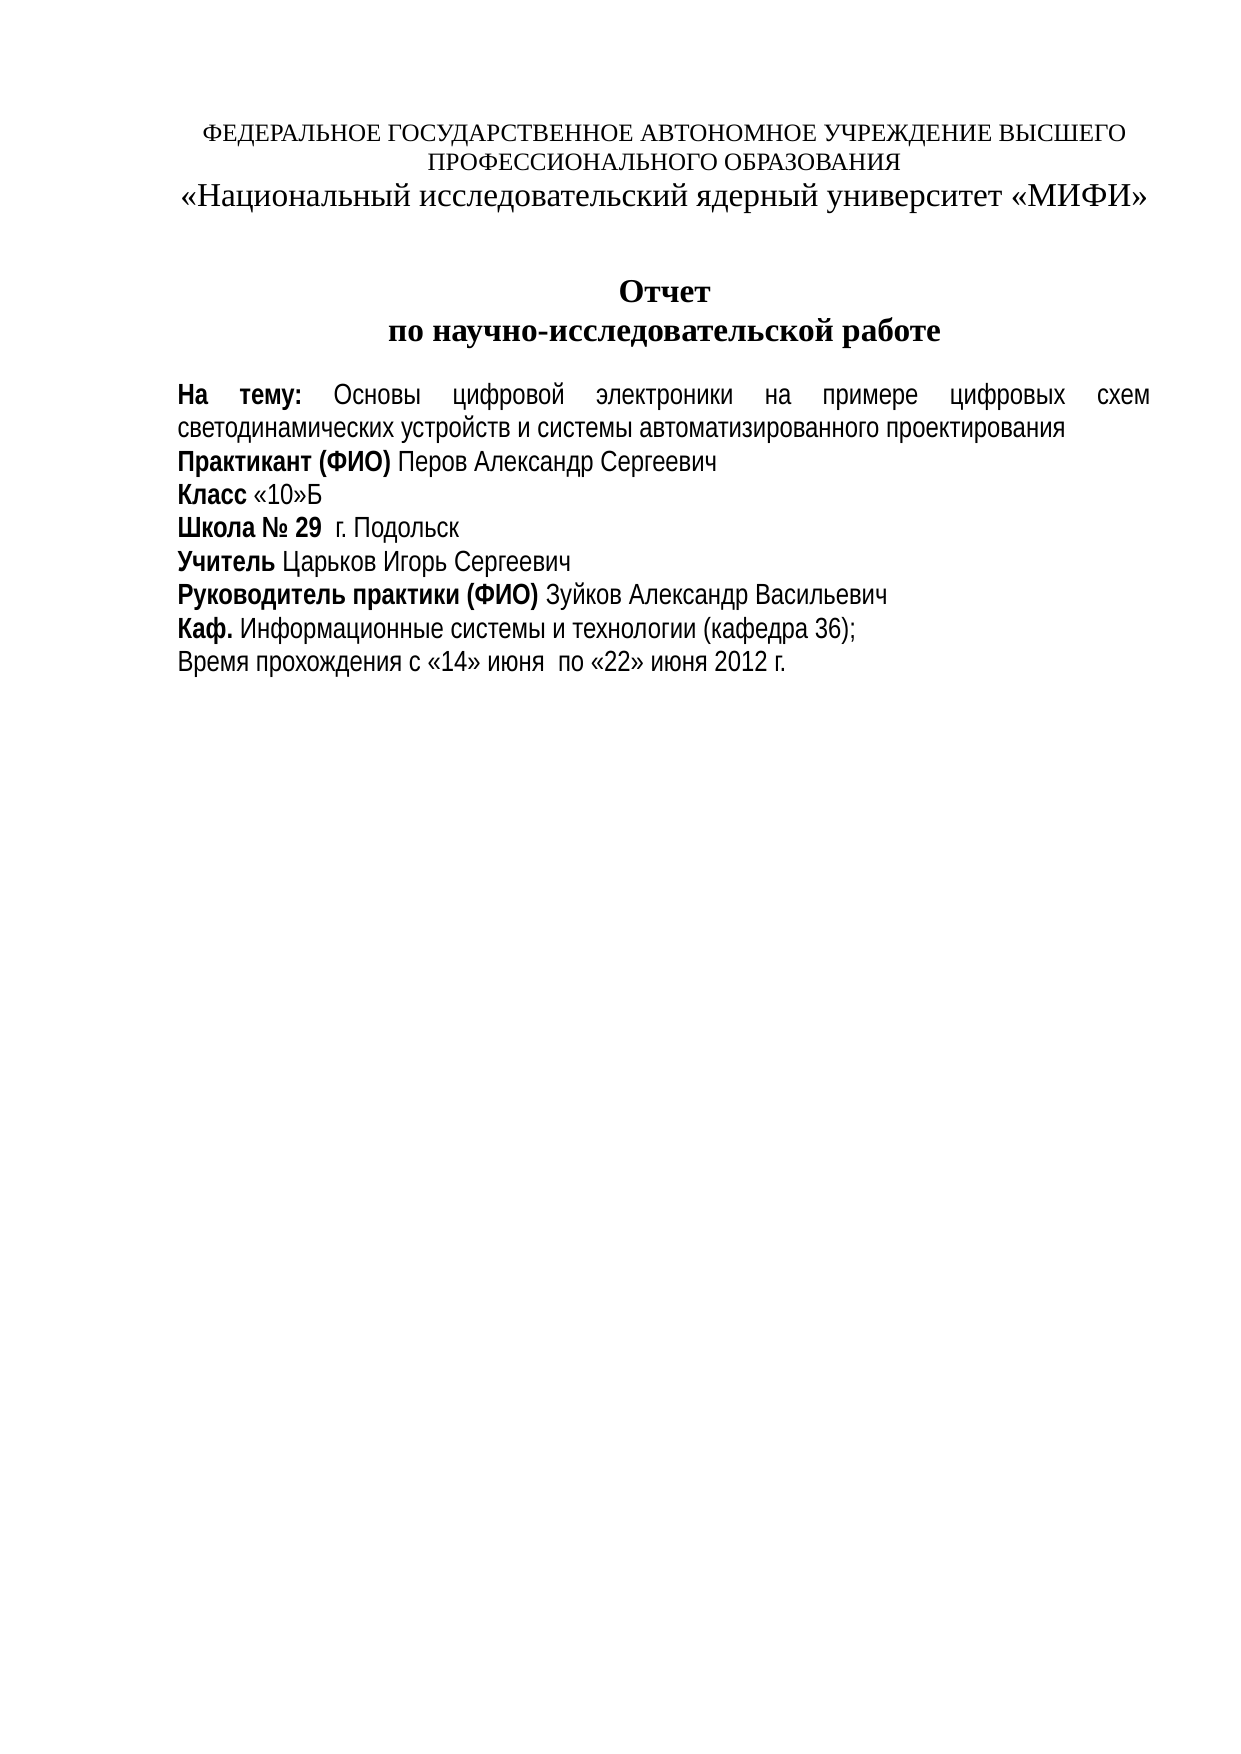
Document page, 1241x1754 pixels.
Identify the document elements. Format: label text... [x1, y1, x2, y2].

text по научно-исследовательской работе [177, 310, 1152, 348]
text Учитель Царьков Игорь Сергеевич [177, 544, 1152, 577]
text Школа № 29 г. Подольск [177, 511, 1152, 544]
text «Национальный исследовательский ядерный университет «МИФИ» [177, 176, 1152, 214]
text На тему: Основы цифровой электроники на примере цифровых схем светодинамических устройств и системы автоматизированного проектирования [177, 377, 1152, 444]
text Отчет [177, 271, 1152, 310]
text Время прохождения с «14» июня по «22» июня 2012 г. [177, 644, 1152, 678]
text Каф. Информационные системы и технологии (кафедра 36); [177, 611, 1152, 644]
text Руководитель практики (ФИО) Зуйков Александр Васильевич [177, 577, 1152, 611]
text ФЕДЕРАЛЬНОЕ ГОСУДАРСТВЕННОЕ АВТОНОМНОЕ УЧРЕЖДЕНИЕ ВЫСШЕГО ПРОФЕССИОНАЛЬНОГО ОБРАЗОВАНИЯ [177, 118, 1152, 176]
text Класс «10»Б [177, 477, 1152, 511]
text Практикант (ФИО) Перов Александр Сергеевич [177, 444, 1152, 477]
